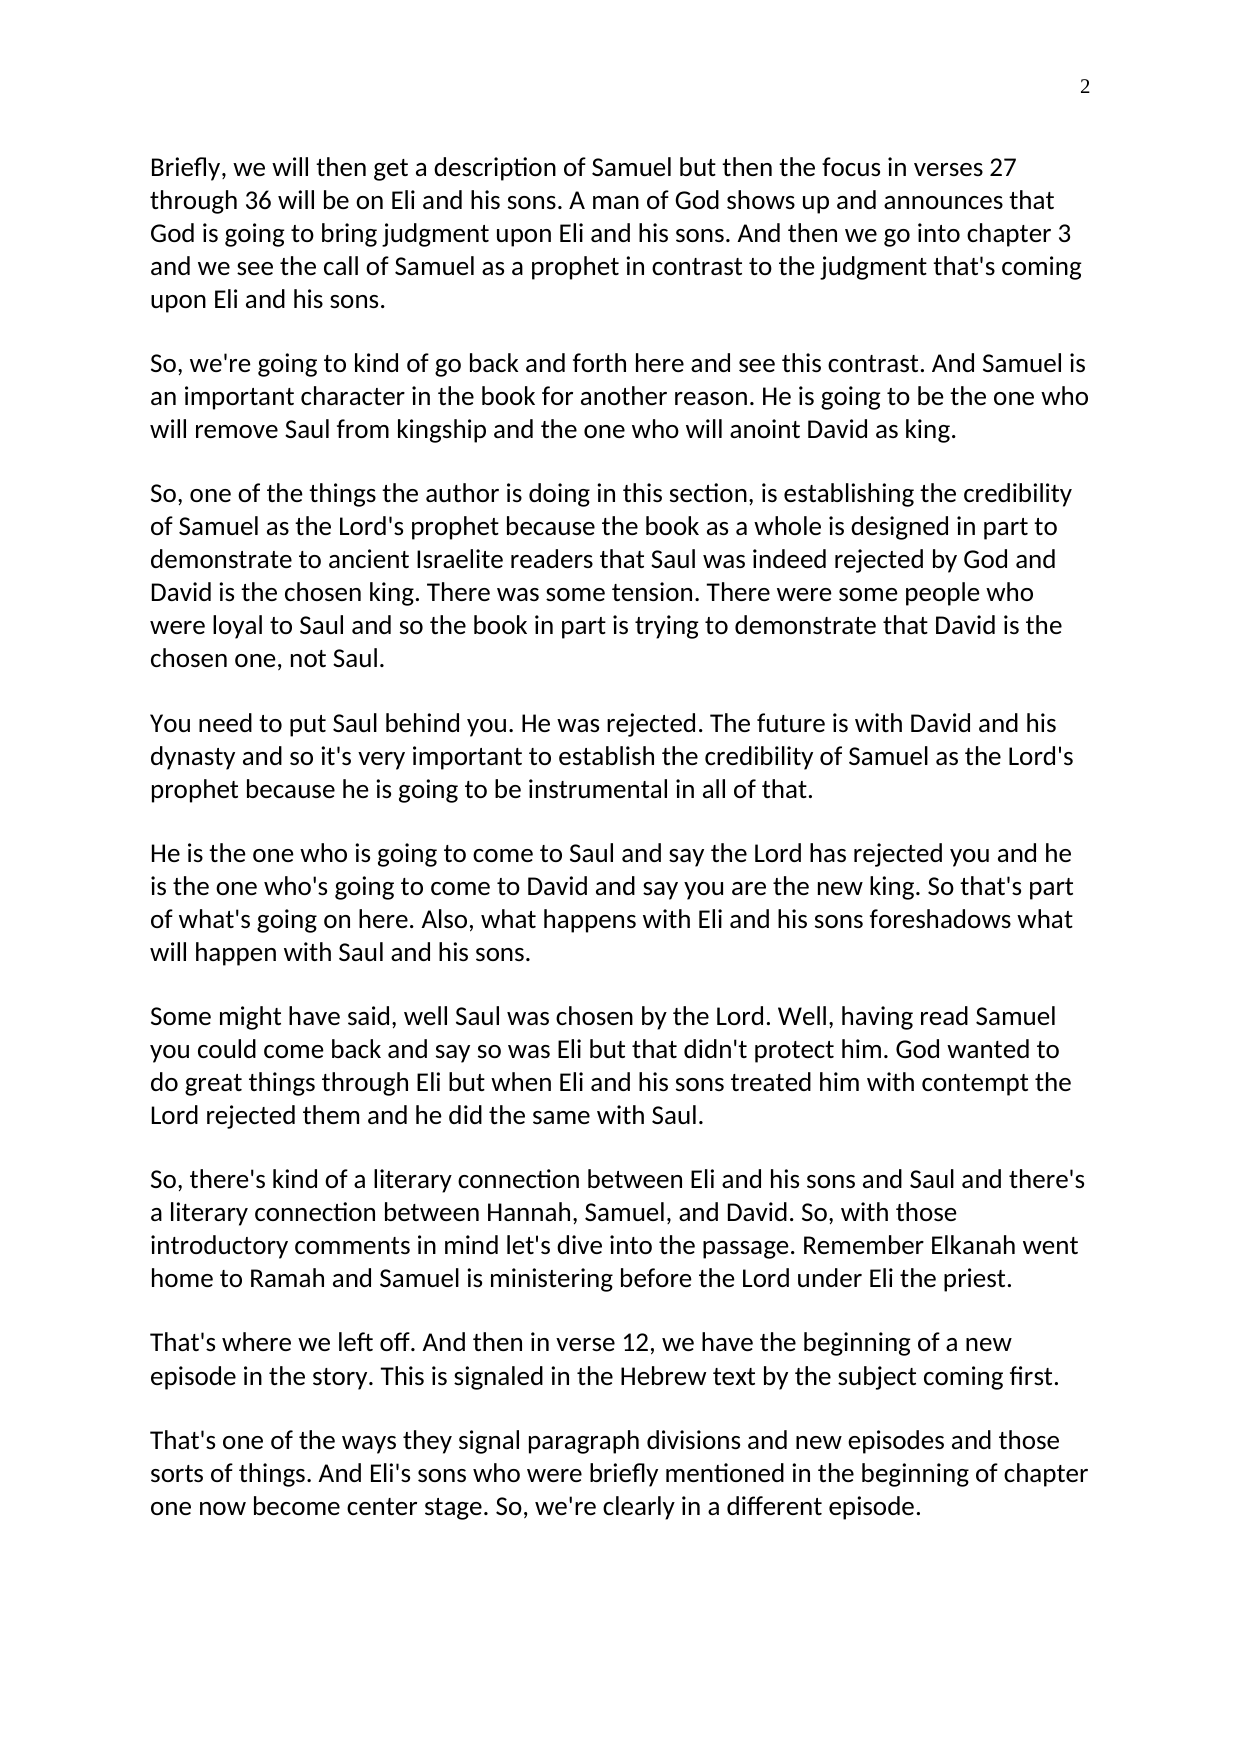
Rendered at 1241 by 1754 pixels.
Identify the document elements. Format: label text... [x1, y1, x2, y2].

text So, there's kind of a literary connection between Eli and his sons and Saul and there's a literary connection between Hannah, Samuel, and David. So, with those introductory comments in mind let's dive into the passage. Remember Elkanah went home to Ramah and Samuel is ministering before the Lord under Eli the priest. [150, 1162, 1090, 1294]
text That's one of the ways they signal paragraph divisions and new episodes and those sorts of things. And Eli's sons who were briefly mentioned in the beginning of chapter one now become center stage. So, we're clearly in a different episode. [150, 1423, 1090, 1522]
text He is the one who is going to come to Saul and say the Lord has rejected you and he is the one who's going to come to David and say you are the new king. So that's part of what's going on here. Also, what happens with Eli and his sons foreshadows what will happen with Saul and his sons. [150, 836, 1090, 968]
text You need to put Saul behind you. He was rejected. The future is with David and his dynasty and so it's very important to establish the credibility of Samuel as the Lord's prophet because he is going to be instrumental in all of that. [150, 706, 1090, 805]
text Briefly, we will then get a description of Samuel but then the focus in verses 27 through 36 will be on Eli and his sons. A man of God shows up and announces that God is going to bring judgment upon Eli and his sons. And then we go into chapter 3 and we see the call of Samuel as a prophet in contrast to the judgment that's coming upon Eli and his sons. [150, 150, 1090, 315]
text That's where we left off. And then in verse 12, we have the beginning of a new episode in the story. This is signaled in the Hebrew text by the subject coming first. [150, 1326, 1090, 1392]
text So, one of the things the author is doing in this section, is establishing the credibility of Samuel as the Lord's prophet because the book as a whole is designed in part to demonstrate to ancient Israelite readers that Saul was indeed rejected by God and David is the chosen king. There was some tension. There were some people who were loyal to Saul and so the book in part is trying to demonstrate that David is the chosen one, not Saul. [150, 476, 1090, 674]
text So, we're going to kind of go back and forth here and see this contrast. And Samuel is an important character in the book for another reason. He is going to be the one who will remove Saul from kingship and the one who will anoint David as king. [150, 346, 1090, 445]
text Some might have said, well Saul was chosen by the Lord. Well, having read Samuel you could come back and say so was Eli but that didn't protect him. God wanted to do great things through Eli but when Eli and his sons treated him with contempt the Lord rejected them and he did the same with Saul. [150, 999, 1090, 1131]
